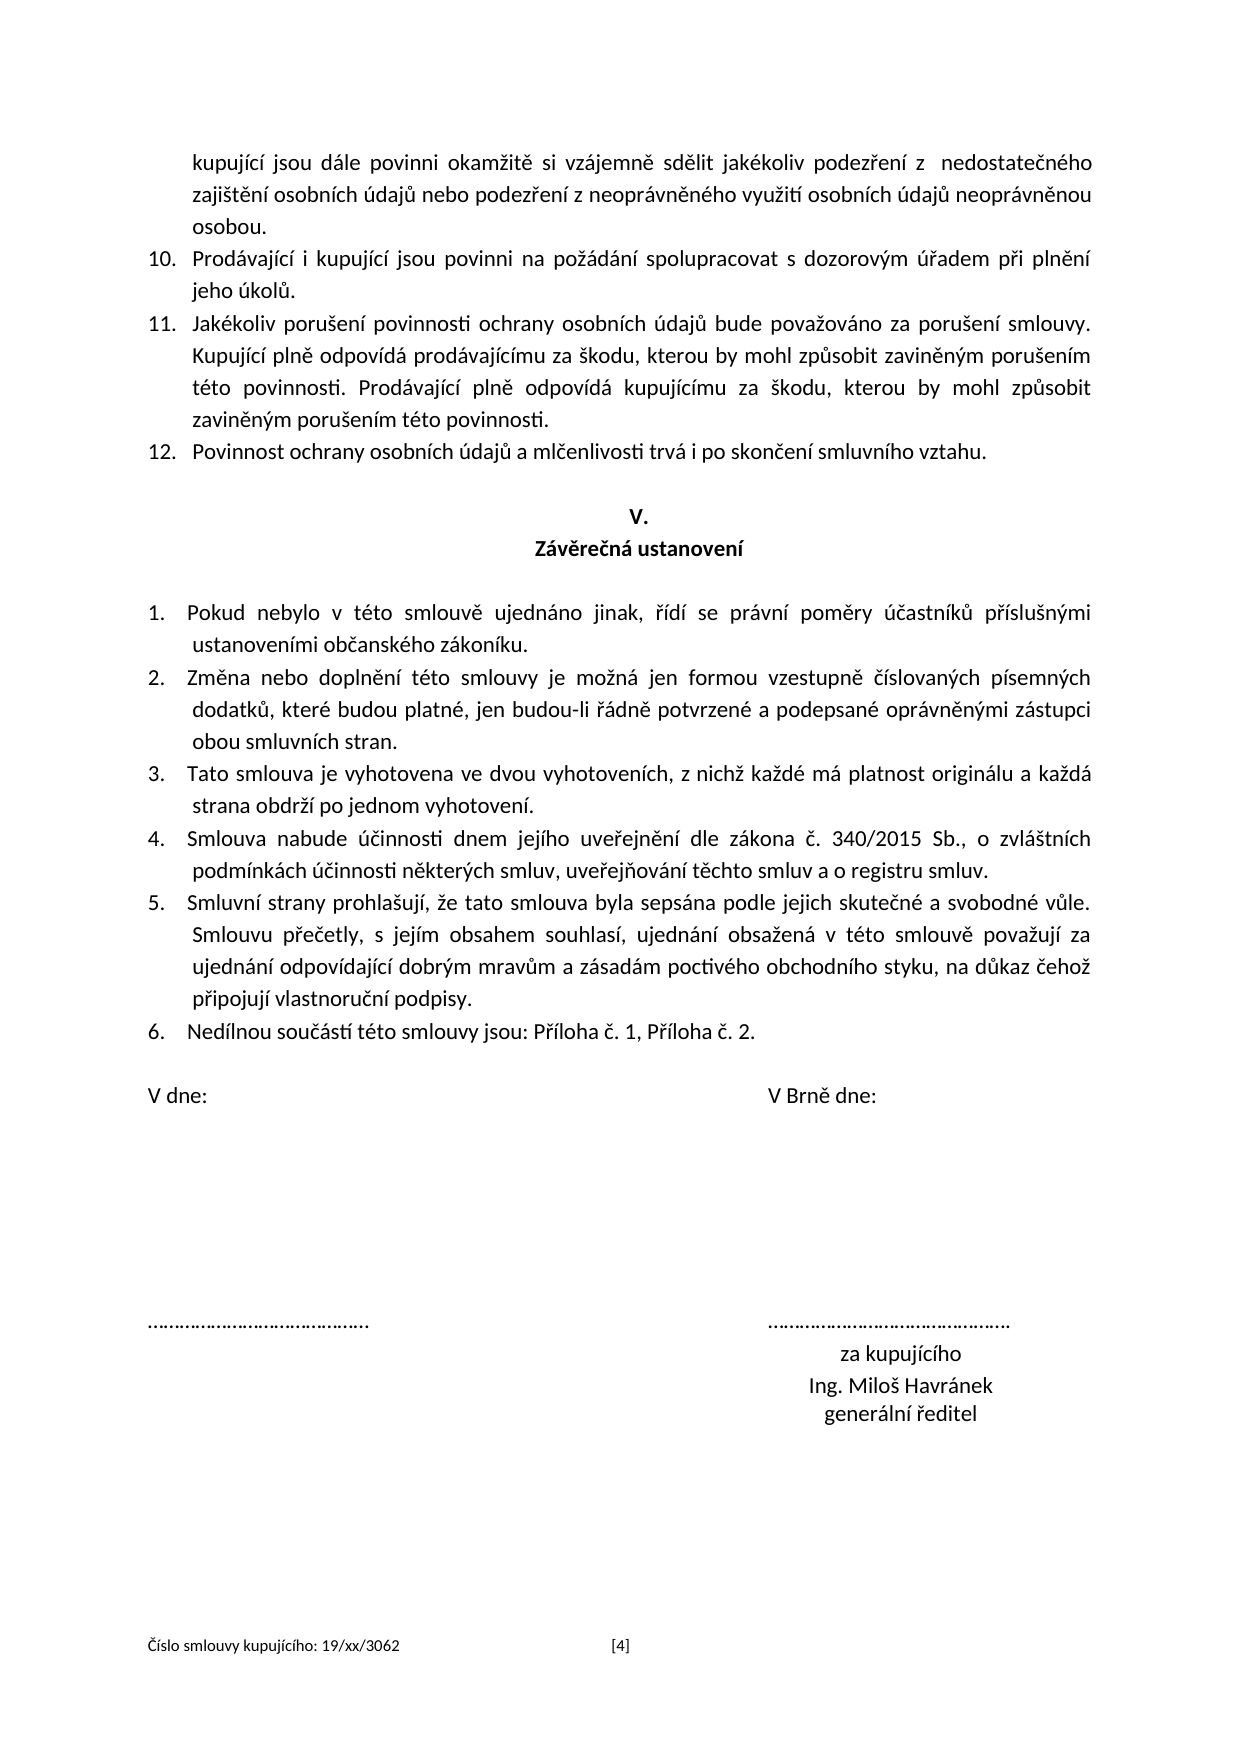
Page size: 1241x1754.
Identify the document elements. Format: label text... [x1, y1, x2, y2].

list Smluvní strany prohlašují, že tato smlouva byla sepsána podle jejich skutečné a svobodné vůle. Smlouvu přečetly, s jejím obsahem souhlasí, ujednání obsažená v této smlouvě považují za ujednání odpovídající dobrým mravům a zásadám poctivého obchodního styku, na důkaz čehož připojují vlastnoruční podpisy. [148, 888, 1092, 1013]
list Jakékoliv porušení povinnosti ochrany osobních údajů bude považováno za porušení smlouvy. Kupující plně odpovídá prodávajícímu za škodu, kterou by mohl způsobit zaviněným porušením této povinnosti. Prodávající plně odpovídá kupujícímu za škodu, kterou by mohl způsobit zaviněným porušením této povinnosti. [148, 309, 1092, 433]
list Změna nebo doplnění této smlouvy je možná jen formou vzestupně číslovaných písemných dodatků, které budou platné, jen budou-li řádně potvrzené a podepsané oprávněnými zástupci obou smluvních stran. [148, 663, 1092, 755]
text V. [185, 502, 1092, 530]
text …………………………………… ………………………………………. [148, 1306, 1092, 1334]
list Pokud nebylo v této smlouvě ujednáno jinak, řídí se právní poměry účastníků příslušnými ustanoveními občanského zákoníku. [148, 598, 1092, 658]
list Nedílnou součástí této smlouvy jsou: Příloha č. 1, Příloha č. 2. [148, 1017, 1092, 1045]
text V dne: V Brně dne: [148, 1081, 1092, 1109]
text generální ředitel [148, 1399, 1092, 1427]
list Tato smlouva je vyhotovena ve dvou vyhotoveních, z nichž každé má platnost originálu a každá strana obdrží po jednom vyhotovení. [148, 759, 1092, 819]
list Smlouva nabude účinnosti dnem jejího uveřejnění dle zákona č. 340/2015 Sb., o zvláštních podmínkách účinnosti některých smluv, uveřejňování těchto smluv a o registru smluv. [148, 824, 1092, 884]
text Ing. Miloš Havránek [148, 1371, 1092, 1399]
text za kupujícího [148, 1339, 1092, 1367]
list Prodávající i kupující jsou povinni na požádání spolupracovat s dozorovým úřadem při plnění jeho úkolů. [148, 244, 1092, 304]
text Závěrečná ustanovení [185, 534, 1092, 562]
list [148, 148, 1092, 240]
list Povinnost ochrany osobních údajů a mlčenlivosti trvá i po skončení smluvního vztahu. [148, 437, 1092, 465]
